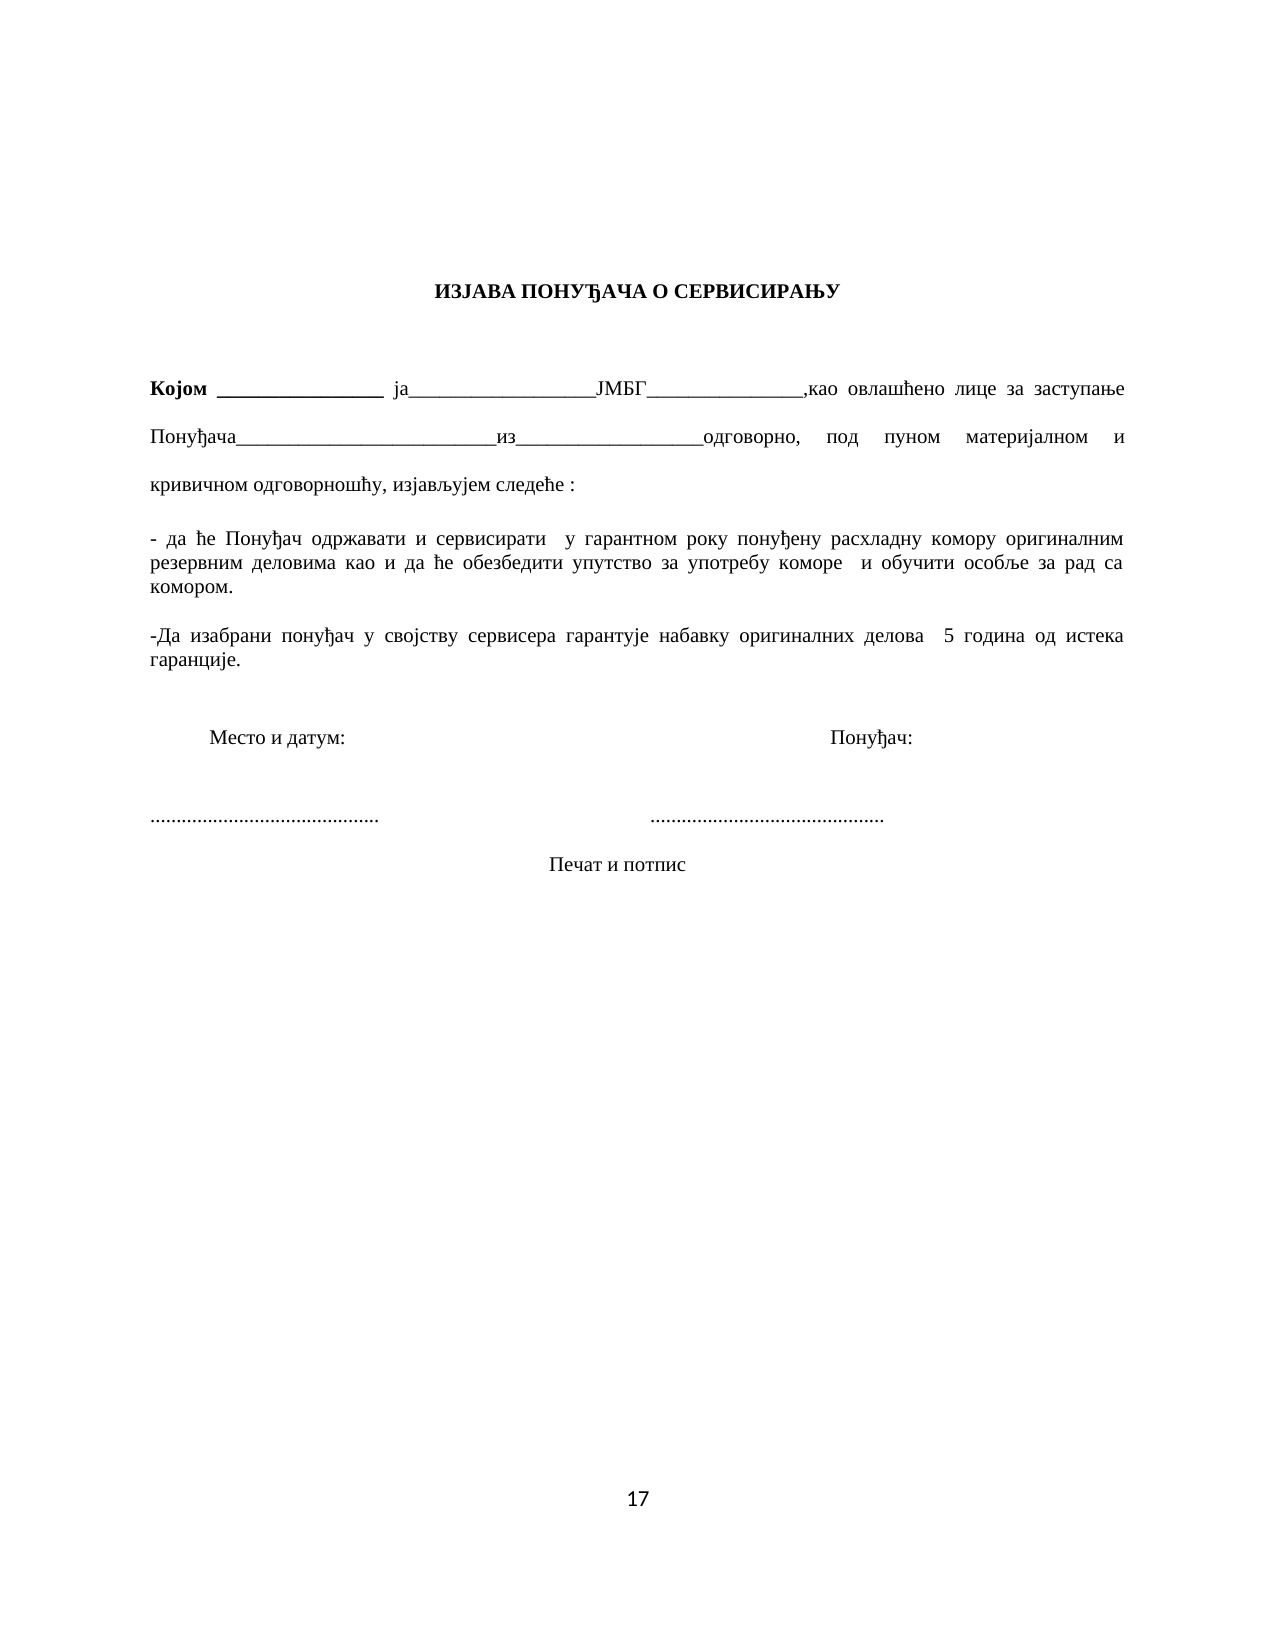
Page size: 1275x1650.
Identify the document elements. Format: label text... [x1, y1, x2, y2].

text -Да изабрани понуђач у својству сервисера гарантује набавку оригиналних делова 5 година од истека гаранције. [150, 622, 1125, 671]
text Којом ________________ ја__________________ЈМБГ_______________,као овлашћено лице за заступање Понуђача_________________________из__________________одговорно, под пуном материјалном и кривичном одговорношћу, изјављујем следеће : [150, 376, 1125, 496]
text - да ће Понуђач одржавати и сервисирати у гарантном року понуђену расхладну комору оригиналним резервним деловима као и да ће обезбедити упутство за употребу коморе и обучити особље за рад са комором. [150, 526, 1125, 598]
text ............................................ ............................................. [150, 803, 1125, 827]
text ИЗЈАВА ПОНУЂАЧА О СЕРВИСИРАЊУ [150, 279, 1125, 303]
text Печат и потпис [150, 852, 1125, 876]
text Место и датум: Понуђач: [150, 725, 1125, 749]
